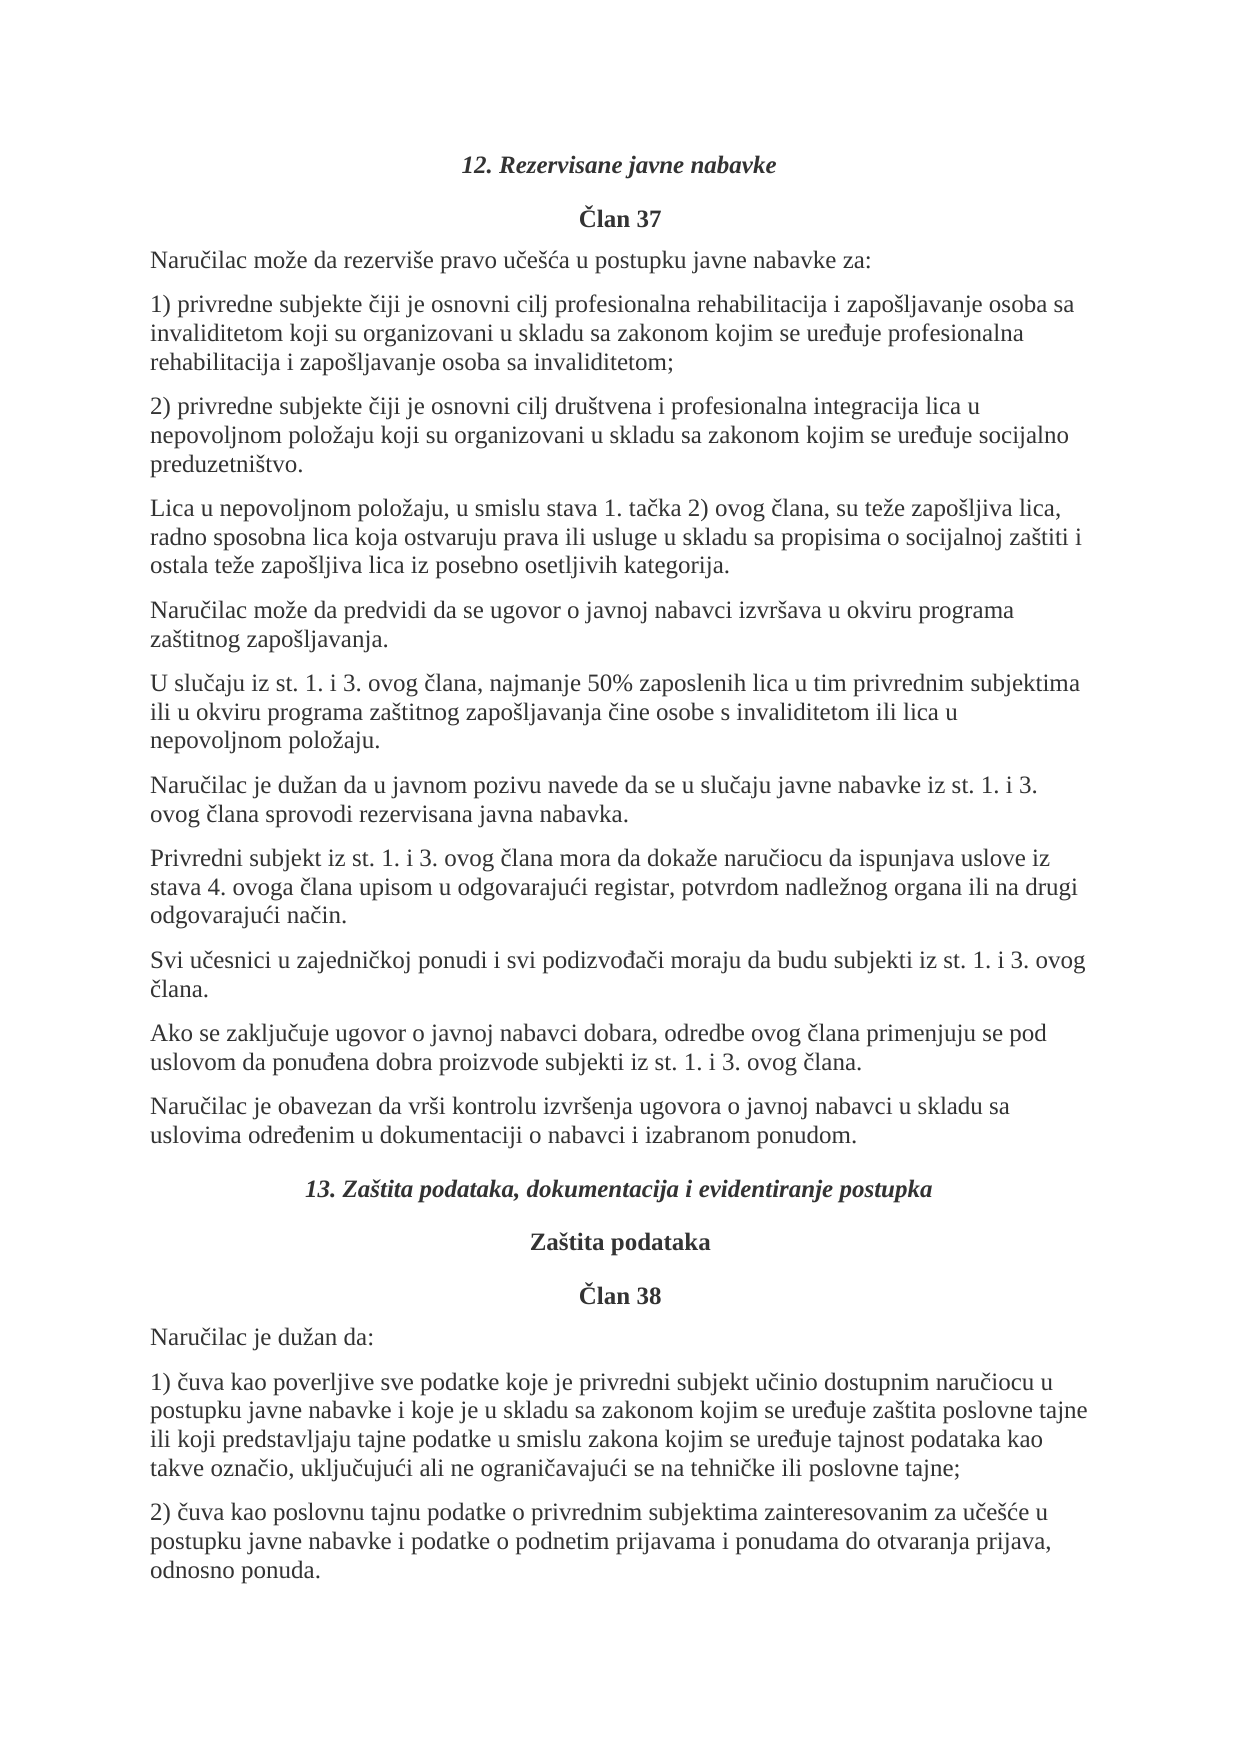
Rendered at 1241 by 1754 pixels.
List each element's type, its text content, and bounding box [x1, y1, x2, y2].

text Naručilac može da rezerviše pravo učešća u postupku javne nabavke za: [150, 245, 1090, 274]
text 2) čuva kao poslovnu tajnu podatke o privrednim subjektima zainteresovanim za učešće u postupku javne nabavke i podatke o podnetim prijavama i ponudama do otvaranja prijava, odnosno ponuda. [150, 1497, 1090, 1584]
text 2) privredne subjekte čiji je osnovni cilj društvena i profesionalna integracija lica u nepovoljnom položaju koji su organizovani u skladu sa zakonom kojim se uređuje socijalno preduzetništvo. [150, 391, 1090, 477]
text 1) privredne subjekte čiji je osnovni cilj profesionalna rehabilitacija i zapošljavanje osoba sa invaliditetom koji su organizovani u skladu sa zakonom kojim se uređuje profesionalna rehabilitacija i zapošljavanje osoba sa invaliditetom; [150, 289, 1090, 376]
text Zaštita podataka [150, 1227, 1090, 1256]
text 13. Zaštita podataka, dokumentacija i evidentiranje postupka [150, 1174, 1090, 1202]
text Naručilac je obavezan da vrši kontrolu izvršenja ugovora o javnoj nabavci u skladu sa uslovima određenim u dokumentaciji o nabavci i izabranom ponudom. [150, 1091, 1090, 1149]
text Privredni subjekt iz st. 1. i 3. ovog člana mora da dokaže naručiocu da ispunjava uslove iz stava 4. ovoga člana upisom u odgovarajući registar, potvrdom nadležnog organa ili na drugi odgovarajući način. [150, 843, 1090, 929]
text Član 37 [150, 204, 1090, 232]
text 1) čuva kao poverljive sve podatke koje je privredni subjekt učinio dostupnim naručiocu u postupku javne nabavke i koje je u skladu sa zakonom kojim se uređuje zaštita poslovne tajne ili koji predstavljaju tajne podatke u smislu zakona kojim se uređuje tajnost podataka kao takve označio, uključujući ali ne ograničavajući se na tehničke ili poslovne tajne; [150, 1367, 1090, 1482]
text 12. Rezervisane javne nabavke [150, 150, 1090, 179]
text Svi učesnici u zajedničkoj ponudi i svi podizvođači moraju da budu subjekti iz st. 1. i 3. ovog člana. [150, 945, 1090, 1002]
text Naručilac može da predvidi da se ugovor o javnoj nabavci izvršava u okviru programa zaštitnog zapošljavanja. [150, 595, 1090, 652]
text U slučaju iz st. 1. i 3. ovog člana, najmanje 50% zaposlenih lica u tim privrednim subjektima ili u okviru programa zaštitnog zapošljavanja čine osobe s invaliditetom ili lica u nepovoljnom položaju. [150, 668, 1090, 754]
text Ako se zaključuje ugovor o javnoj nabavci dobara, odredbe ovog člana primenjuju se pod uslovom da ponuđena dobra proizvode subjekti iz st. 1. i 3. ovog člana. [150, 1018, 1090, 1076]
text Lica u nepovoljnom položaju, u smislu stava 1. tačka 2) ovog člana, su teže zapošljiva lica, radno sposobna lica koja ostvaruju prava ili usluge u skladu sa propisima o socijalnoj zaštiti i ostala teže zapošljiva lica iz posebno osetljivih kategorija. [150, 493, 1090, 579]
text Naručilac je dužan da: [150, 1322, 1090, 1351]
text Član 38 [150, 1281, 1090, 1310]
text Naručilac je dužan da u javnom pozivu navede da se u slučaju javne nabavke iz st. 1. i 3. ovog člana sprovodi rezervisana javna nabavka. [150, 770, 1090, 827]
